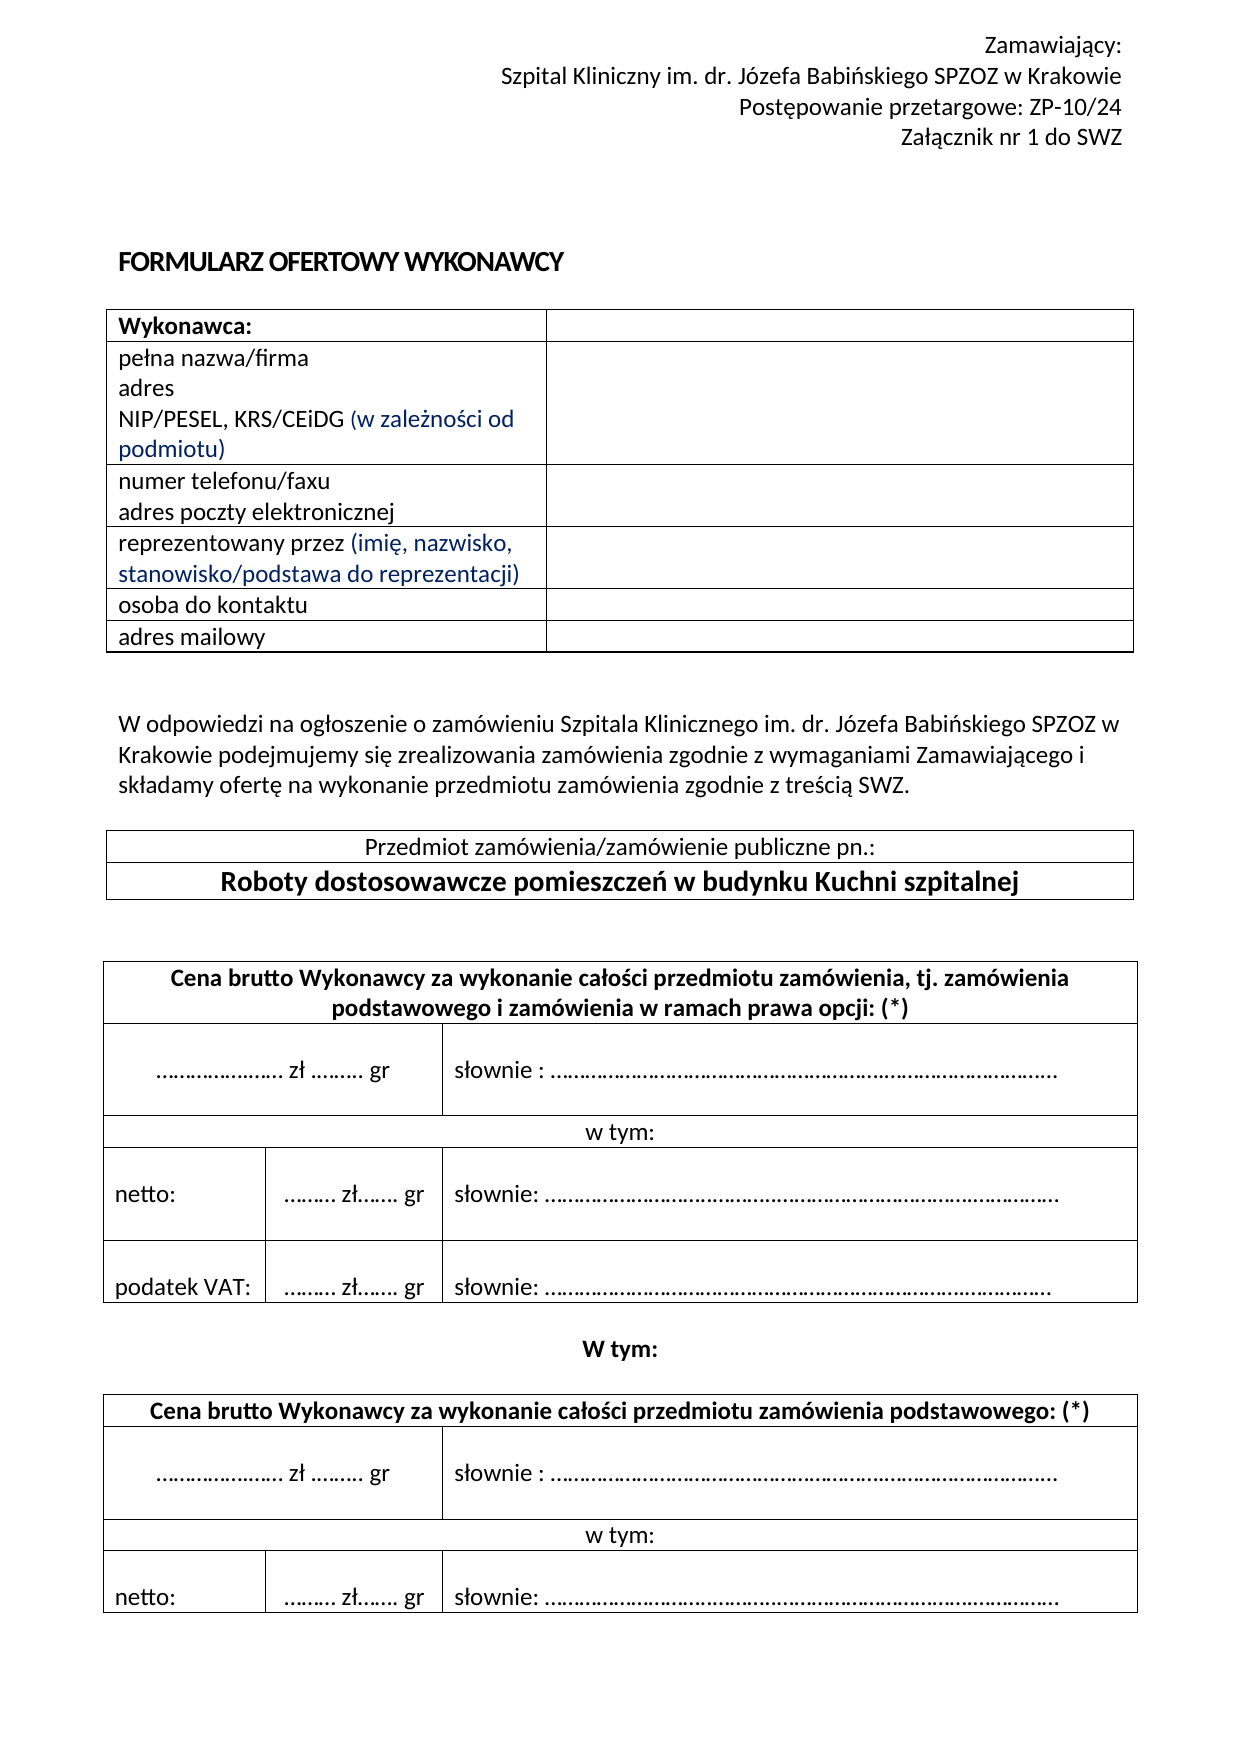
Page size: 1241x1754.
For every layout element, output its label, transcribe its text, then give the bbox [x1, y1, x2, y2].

table_cell [547, 589, 1133, 620]
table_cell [443, 1551, 1137, 1612]
table_cell ……… zł……. gr [266, 1551, 442, 1612]
table_header Przedmiot zamówienia/zamówienie publiczne pn.: [107, 831, 1133, 862]
table_header Cena brutto Wykonawcy za wykonanie całości przedmiotu zamówienia, tj. zamówienia podstawowego i zamówienia w ramach prawa opcji: (*) [104, 962, 1137, 1023]
table_cell [547, 621, 1133, 651]
table_cell netto: [104, 1551, 265, 1612]
table_cell w tym: [104, 1116, 1137, 1147]
table_cell słownie: ……………………………………………………………….…………… [443, 1241, 1137, 1302]
table_cell pełna nazwa/firma adres NIP/PESEL, KRS/CEiDG (w zależności od podmiotu) [107, 342, 546, 464]
table_cell osoba do kontaktu [107, 589, 546, 620]
table_cell słownie : ………………………………………………….………………………... [443, 1024, 1137, 1115]
table_cell ……… zł……. gr [266, 1241, 442, 1302]
text W odpowiedzi na ogłoszenie o zamówieniu Szpitala Klinicznego im. dr. Józefa Babińskiego SPZOZ w Krakowie podejmujemy się zrealizowania zamówienia zgodnie z wymaganiami Zamawiającego i składamy ofertę na wykonanie przedmiotu zamówienia zgodnie z treścią SWZ. [118, 708, 1122, 800]
table_cell reprezentowany przez (imię, nazwisko, stanowisko/podstawa do reprezentacji) [107, 527, 546, 588]
table_cell …………….…… zł .…….. gr [104, 1427, 442, 1518]
table_cell [547, 527, 1133, 588]
table_cell adres mailowy [107, 621, 546, 651]
table_cell podatek VAT: [104, 1241, 265, 1302]
table_cell ……… zł……. gr [266, 1148, 442, 1239]
table_header Wykonawca: [107, 310, 546, 341]
table_cell netto: [104, 1148, 265, 1239]
table_cell [547, 342, 1133, 464]
text W tym: [118, 1333, 1122, 1364]
table_cell w tym: [104, 1520, 1137, 1550]
table_cell [547, 465, 1133, 526]
table_cell słownie : ………………………………………………….………………………... [443, 1427, 1137, 1518]
table_cell …………….…… zł .…….. gr [104, 1024, 442, 1115]
table_header [547, 310, 1133, 341]
table_cell słownie: ………………………..………..…………………………….…………… [443, 1148, 1137, 1239]
table_cell Roboty dostosowawcze pomieszczeń w budynku Kuchni szpitalnej [107, 863, 1133, 899]
table_header Cena brutto Wykonawcy za wykonanie całości przedmiotu zamówienia podstawowego: (*) [104, 1395, 1137, 1426]
text FORMULARZ OFERTOWY WYKONAWCY [118, 243, 1122, 279]
table_cell numer telefonu/faxu adres poczty elektronicznej [107, 465, 546, 526]
